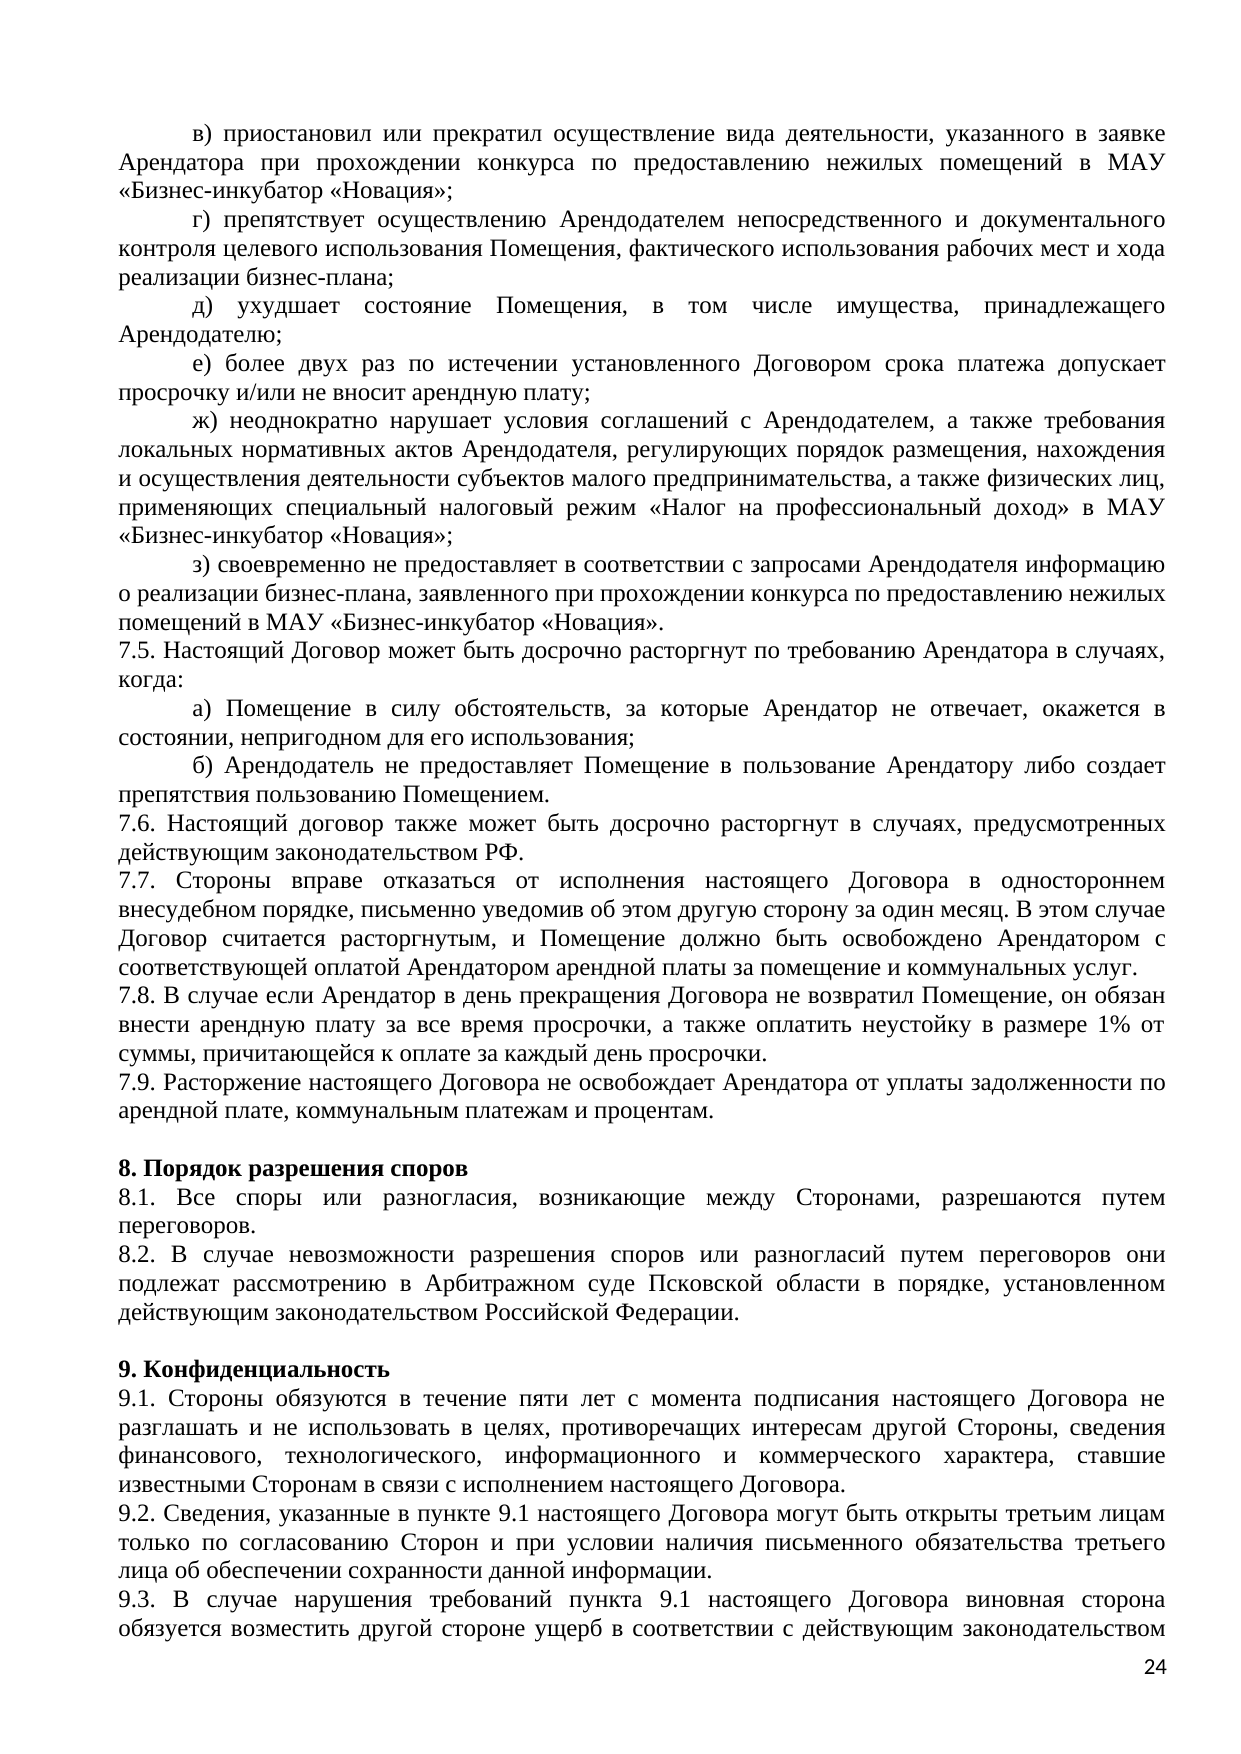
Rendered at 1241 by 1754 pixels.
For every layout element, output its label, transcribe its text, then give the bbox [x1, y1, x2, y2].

text ж) неоднократно нарушает условия соглашений с Арендодателем, а также требования локальных нормативных актов Арендодателя, регулирующих порядок размещения, нахождения и осуществления деятельности субъектов малого предпринимательства, а также физических лиц, применяющих специальный налоговый режим «Налог на профессиональный доход» в МАУ «Бизнес-инкубатор «Новация»; [118, 406, 1167, 549]
text г) препятствует осуществлению Арендодателем непосредственного и документального контроля целевого использования Помещения, фактического использования рабочих мест и хода реализации бизнес-плана; [118, 204, 1167, 291]
text 8.1. Все споры или разногласия, возникающие между Сторонами, разрешаются путем переговоров. [118, 1182, 1167, 1239]
text 7.8. В случае если Арендатор в день прекращения Договора не возвратил Помещение, он обязан внести арендную плату за все время просрочки, а также оплатить неустойку в размере 1% от суммы, причитающейся к оплате за каждый день просрочки. [118, 981, 1167, 1067]
text 8. Порядок разрешения споров [118, 1153, 1167, 1182]
text 7.9. Расторжение настоящего Договора не освобождает Арендатора от уплаты задолженности по арендной плате, коммунальным платежам и процентам. [118, 1067, 1167, 1124]
text 9. Конфиденциальность [118, 1354, 1167, 1383]
text 7.7. Стороны вправе отказаться от исполнения настоящего Договора в одностороннем внесудебном порядке, письменно уведомив об этом другую сторону за один месяц. В этом случае Договор считается расторгнутым, и Помещение должно быть освобождено Арендатором с соответствующей оплатой Арендатором арендной платы за помещение и коммунальных услуг. [118, 866, 1167, 981]
text з) своевременно не предоставляет в соответствии с запросами Арендодателя информацию о реализации бизнес-плана, заявленного при прохождении конкурса по предоставлению нежилых помещений в МАУ «Бизнес-инкубатор «Новация». [118, 549, 1167, 636]
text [118, 1584, 1167, 1642]
text 9.1. Стороны обязуются в течение пяти лет с момента подписания настоящего Договора не разглашать и не использовать в целях, противоречащих интересам другой Стороны, сведения финансового, технологического, информационного и коммерческого характера, ставшие известными Сторонам в связи с исполнением настоящего Договора. [118, 1383, 1167, 1498]
text д) ухудшает состояние Помещения, в том числе имущества, принадлежащего Арендодателю; [118, 291, 1167, 348]
text е) более двух раз по истечении установленного Договором срока платежа допускает просрочку и/или не вносит арендную плату; [118, 348, 1167, 406]
text 7.5. Настоящий Договор может быть досрочно расторгнут по требованию Арендатора в случаях, когда: [118, 636, 1167, 693]
text 8.2. В случае невозможности разрешения споров или разногласий путем переговоров они подлежат рассмотрению в Арбитражном суде Псковской области в порядке, установленном действующим законодательством Российской Федерации. [118, 1239, 1167, 1326]
text б) Арендодатель не предоставляет Помещение в пользование Арендатору либо создает препятствия пользованию Помещением. [118, 751, 1167, 808]
text 9.2. Сведения, указанные в пункте 9.1 настоящего Договора могут быть открыты третьим лицам только по согласованию Сторон и при условии наличия письменного обязательства третьего лица об обеспечении сохранности данной информации. [118, 1498, 1167, 1584]
text а) Помещение в силу обстоятельств, за которые Арендатор не отвечает, окажется в состоянии, непригодном для его использования; [118, 693, 1167, 751]
text 7.6. Настоящий договор также может быть досрочно расторгнут в случаях, предусмотренных действующим законодательством РФ. [118, 808, 1167, 866]
text в) приостановил или прекратил осуществление вида деятельности, указанного в заявке Арендатора при прохождении конкурса по предоставлению нежилых помещений в МАУ «Бизнес-инкубатор «Новация»; [118, 118, 1167, 204]
